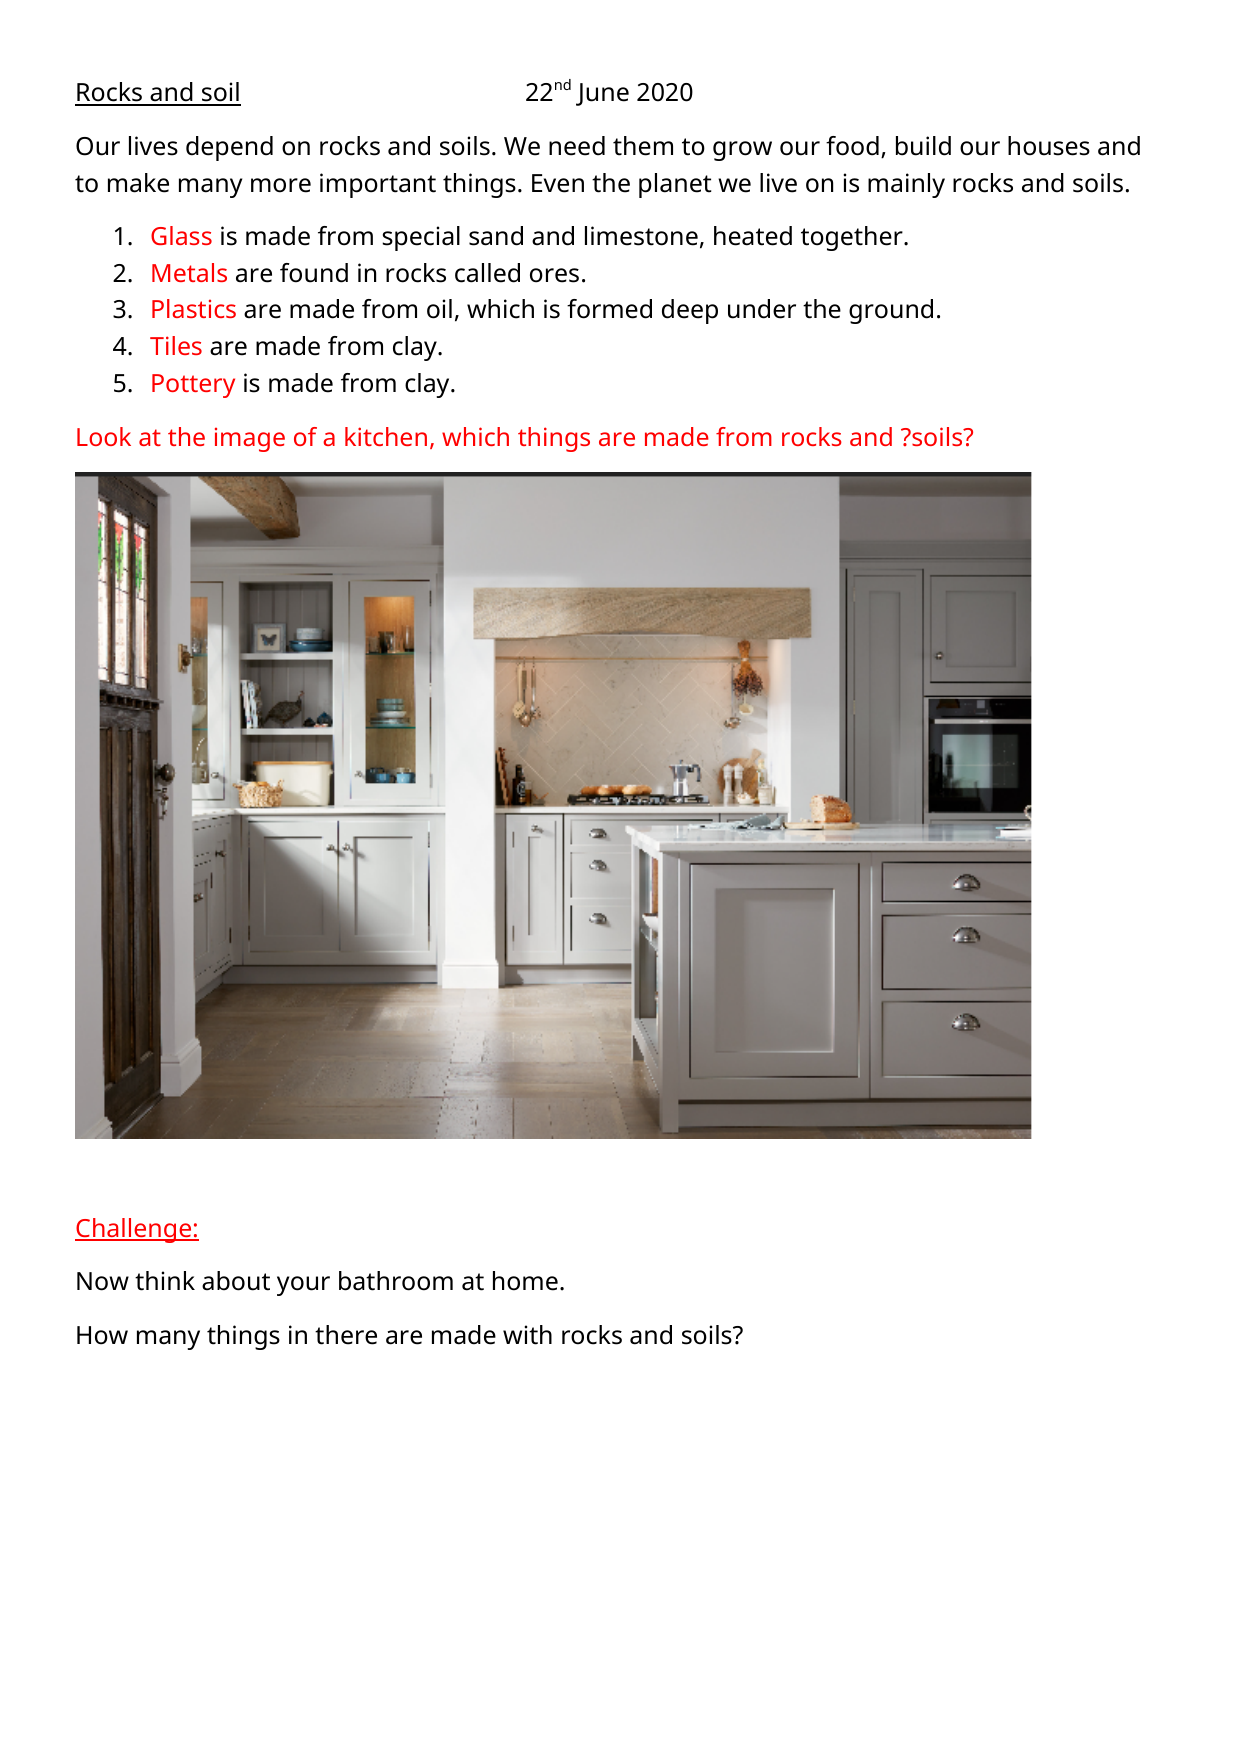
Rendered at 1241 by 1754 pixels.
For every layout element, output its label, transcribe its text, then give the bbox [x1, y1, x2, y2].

text Challenge: [75, 1211, 1165, 1244]
list Metals are found in rocks called ores. [112, 255, 1165, 289]
text Now think about your bathroom at home. [75, 1264, 1165, 1298]
list Plastics are made from oil, which is formed deep under the ground. [112, 292, 1165, 326]
picture [75, 472, 1032, 1139]
list Glass is made from special sand and limestone, heated together. [112, 219, 1165, 253]
text How many things in there are made with rocks and soils? [75, 1317, 1165, 1351]
text Look at the image of a kitchen, which things are made from rocks and ?soils? [75, 419, 1165, 453]
text Our lives depend on rocks and soils. We need them to grow our food, build our houses and to make many more important things. Even the planet we live on is mainly rocks and soils. [75, 128, 1165, 199]
list Tiles are made from clay. [112, 329, 1165, 363]
list Pottery is made from clay. [112, 366, 1165, 400]
text Rocks and soil 22nd June 2020 [75, 75, 1165, 109]
